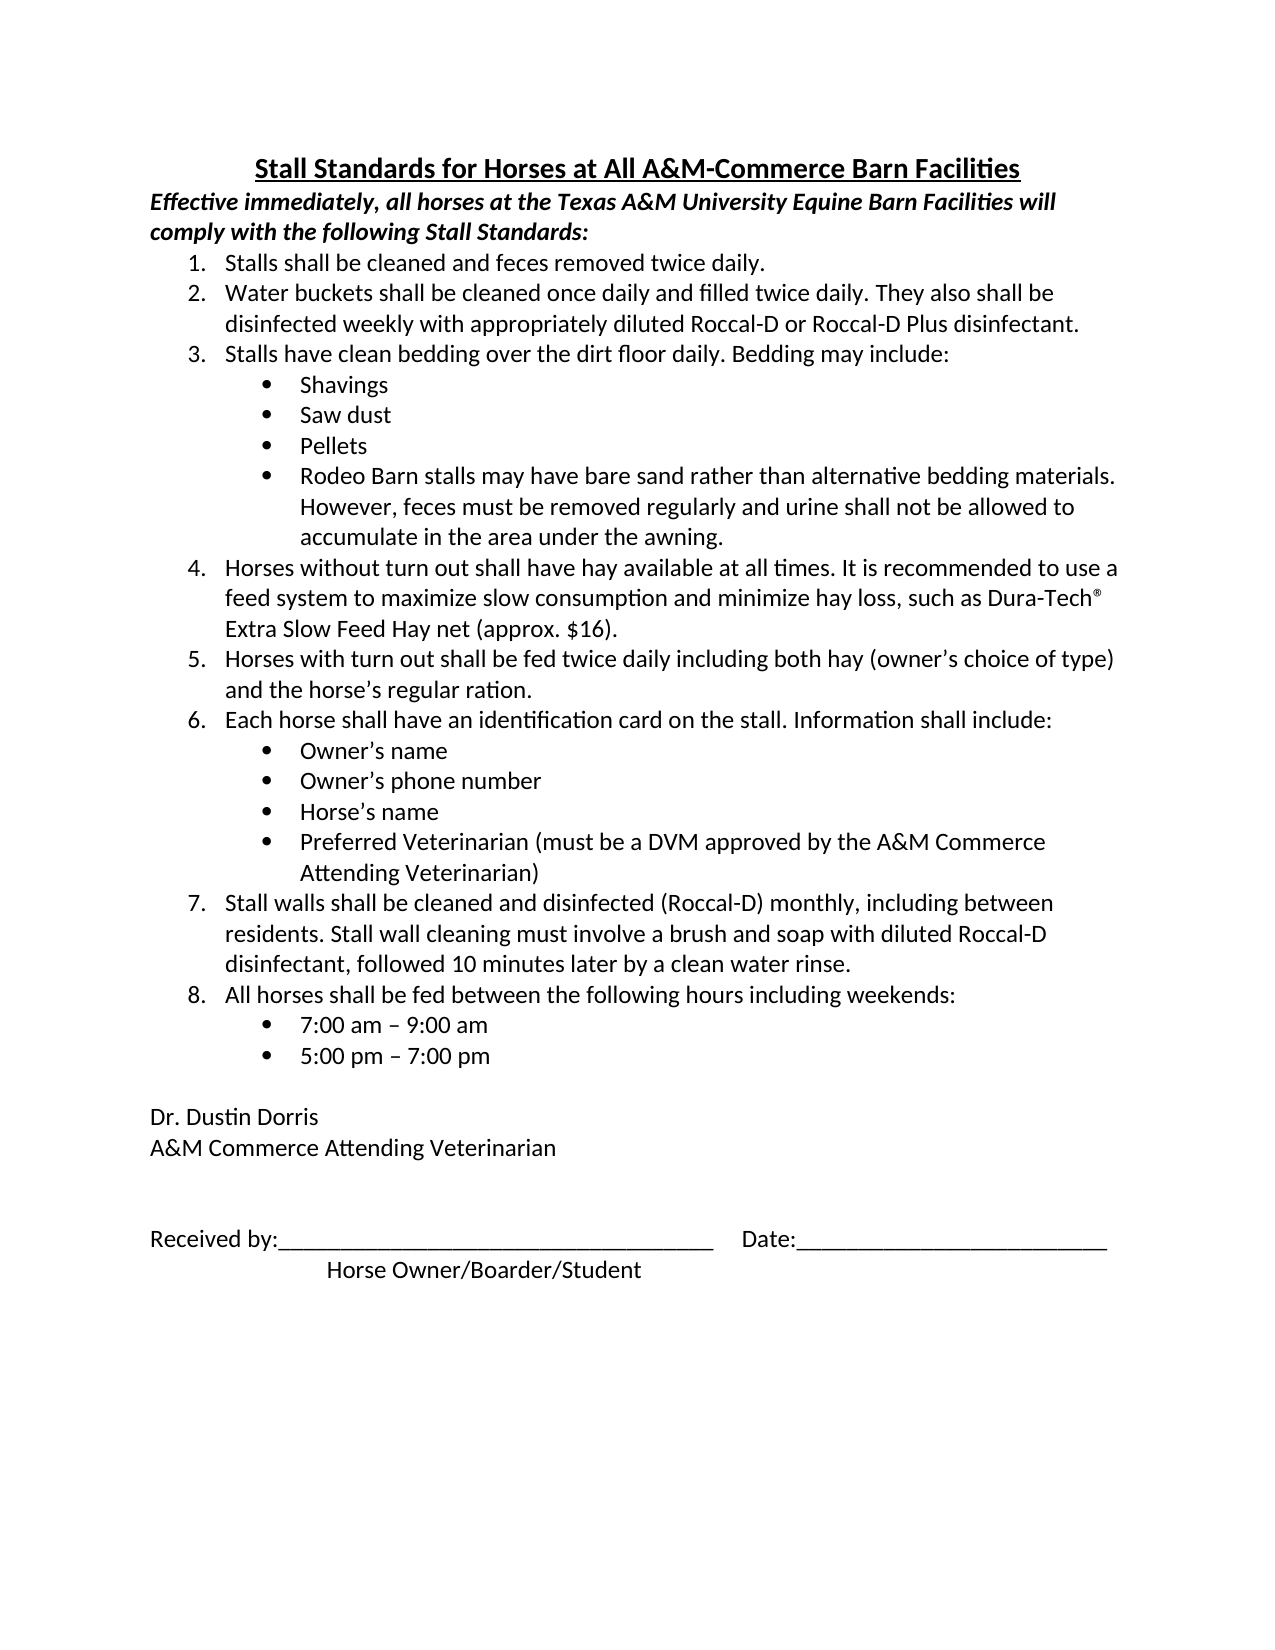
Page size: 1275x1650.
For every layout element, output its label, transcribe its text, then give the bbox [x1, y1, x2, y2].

list Each horse shall have an identification card on the stall. Information shall include: [187, 704, 1125, 735]
list Preferred Veterinarian (must be a DVM approved by the A&M Commerce Attending Veterinarian) [262, 827, 1125, 888]
list Stall walls shall be cleaned and disinfected (Roccal-D) monthly, including between residents. Stall wall cleaning must involve a brush and soap with diluted Roccal-D disinfectant, followed 10 minutes later by a clean water rinse. [187, 888, 1125, 979]
list All horses shall be fed between the following hours including weekends: [187, 979, 1125, 1010]
list Owner’s phone number [262, 766, 1125, 796]
list Saw dust [262, 399, 1125, 430]
text Effective immediately, all horses at the Texas A&M University Equine Barn Facilities will comply with the following Stall Standards: [150, 186, 1125, 247]
list Rodeo Barn stalls may have bare sand rather than alternative bedding materials. However, feces must be removed regularly and urine shall not be allowed to accumulate in the area under the awning. [262, 460, 1125, 552]
text Horse Owner/Boarder/Student [150, 1254, 1125, 1284]
list Stalls shall be cleaned and feces removed twice daily. [187, 247, 1125, 277]
list Stalls have clean bedding over the dirt floor daily. Bedding may include: [187, 338, 1125, 369]
list Horses without turn out shall have hay available at all times. It is recommended to use a feed system to maximize slow consumption and minimize hay loss, such as Dura-Tech® Extra Slow Feed Hay net (approx. $16). [187, 552, 1125, 643]
text Dr. Dustin Dorris [150, 1101, 1125, 1132]
list Horses with turn out shall be fed twice daily including both hay (owner’s choice of type) and the horse’s regular ration. [187, 643, 1125, 704]
text Stall Standards for Horses at All A&M-Commerce Barn Facilities [150, 150, 1125, 186]
list Owner’s name [262, 735, 1125, 766]
text A&M Commerce Attending Veterinarian [150, 1132, 1125, 1162]
list Shavings [262, 369, 1125, 399]
text Received by:___________________________________ Date:_________________________ [150, 1223, 1125, 1254]
list Pellets [262, 430, 1125, 460]
list Water buckets shall be cleaned once daily and filled twice daily. They also shall be disinfected weekly with appropriately diluted Roccal-D or Roccal-D Plus disinfectant. [187, 277, 1125, 338]
list Horse’s name [262, 796, 1125, 827]
list 7:00 am – 9:00 am [262, 1010, 1125, 1040]
list 5:00 pm – 7:00 pm [262, 1040, 1125, 1071]
